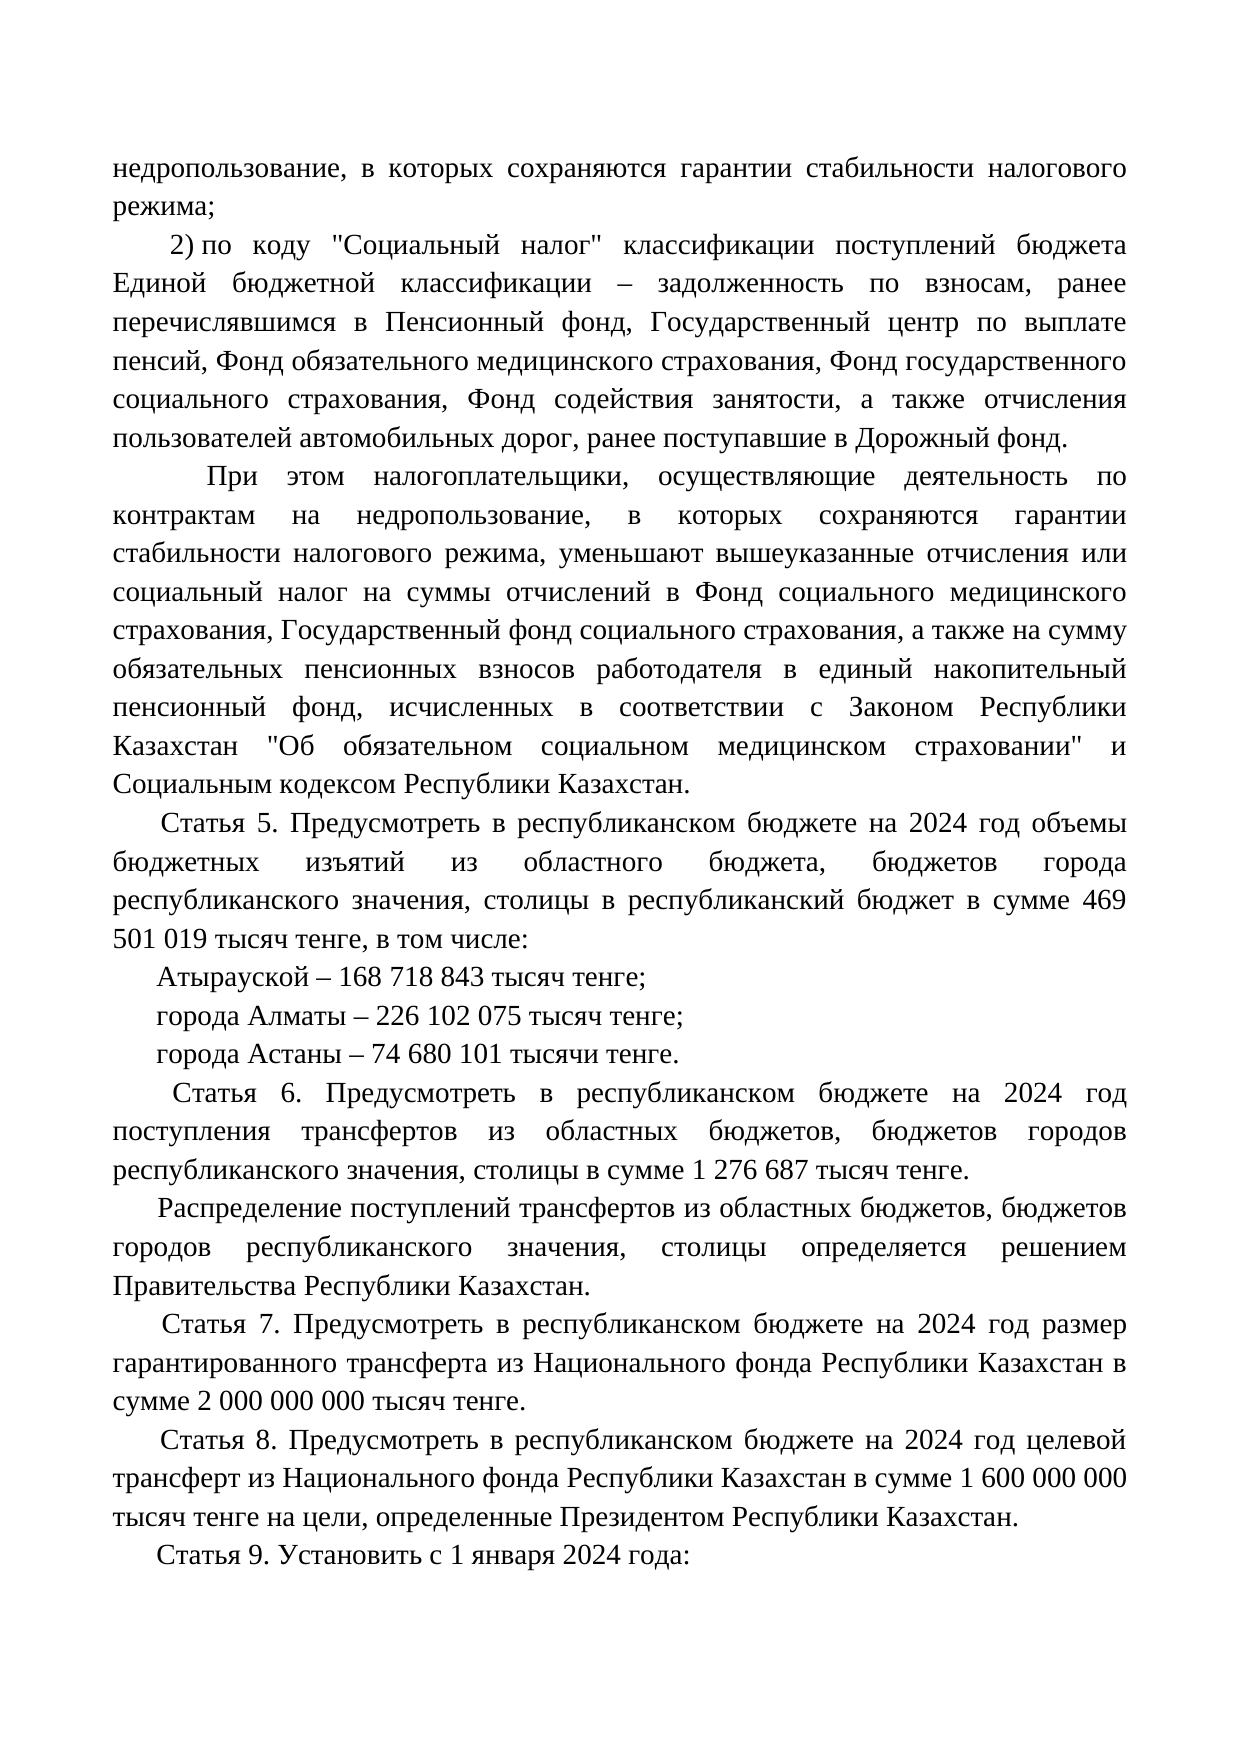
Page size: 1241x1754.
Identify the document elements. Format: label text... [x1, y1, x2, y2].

text Атырауской – 168 718 843 тысяч тенге; [112, 959, 1128, 993]
text города Алматы – 226 102 075 тысяч тенге; [112, 998, 1128, 1031]
text Статья 6. Предусмотреть в республиканском бюджете на 2024 год поступления трансфертов из областных бюджетов, бюджетов городов республиканского значения, столицы в сумме 1 276 687 тысяч тенге. [112, 1075, 1128, 1186]
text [112, 150, 1128, 222]
text города Астаны – 74 680 101 тысячи тенге. [112, 1036, 1128, 1070]
text Статья 8. Предусмотреть в республиканском бюджете на 2024 год целевой трансферт из Национального фонда Республики Казахстан в сумме 1 600 000 000 тысяч тенге на цели, определенные Президентом Республики Казахстан. [112, 1422, 1128, 1532]
text Статья 5. Предусмотреть в республиканском бюджете на 2024 год объемы бюджетных изъятий из областного бюджета, бюджетов города республиканского значения, столицы в республиканский бюджет в сумме 469 501 019 тысяч тенге, в том числе: [112, 805, 1128, 954]
text Статья 9. Установить с 1 января 2024 года: [112, 1537, 1128, 1571]
text При этом налогоплательщики, осуществляющие деятельность по контрактам на недропользование, в которых сохраняются гарантии стабильности налогового режима, уменьшают вышеуказанные отчисления или социальный налог на суммы отчислений в Фонд социального медицинского страхования, Государственный фонд социального страхования, а также на сумму обязательных пенсионных взносов работодателя в единый накопительный пенсионный фонд, исчисленных в соответствии с Законом Республики Казахстан "Об обязательном социальном медицинском страховании" и Социальным кодексом Республики Казахстан. [112, 458, 1128, 800]
text 2) по коду "Социальный налог" классификации поступлений бюджета Единой бюджетной классификации – задолженность по взносам, ранее перечислявшимся в Пенсионный фонд, Государственный центр по выплате пенсий, Фонд обязательного медицинского страхования, Фонд государственного социального страхования, Фонд содействия занятости, а также отчисления пользователей автомобильных дорог, ранее поступавшие в Дорожный фонд. [112, 227, 1128, 453]
text Статья 7. Предусмотреть в республиканском бюджете на 2024 год размер гарантированного трансферта из Национального фонда Республики Казахстан в сумме 2 000 000 000 тысяч тенге. [112, 1306, 1128, 1417]
text Распределение поступлений трансфертов из областных бюджетов, бюджетов городов республиканского значения, столицы определяется решением Правительства Республики Казахстан. [112, 1191, 1128, 1301]
